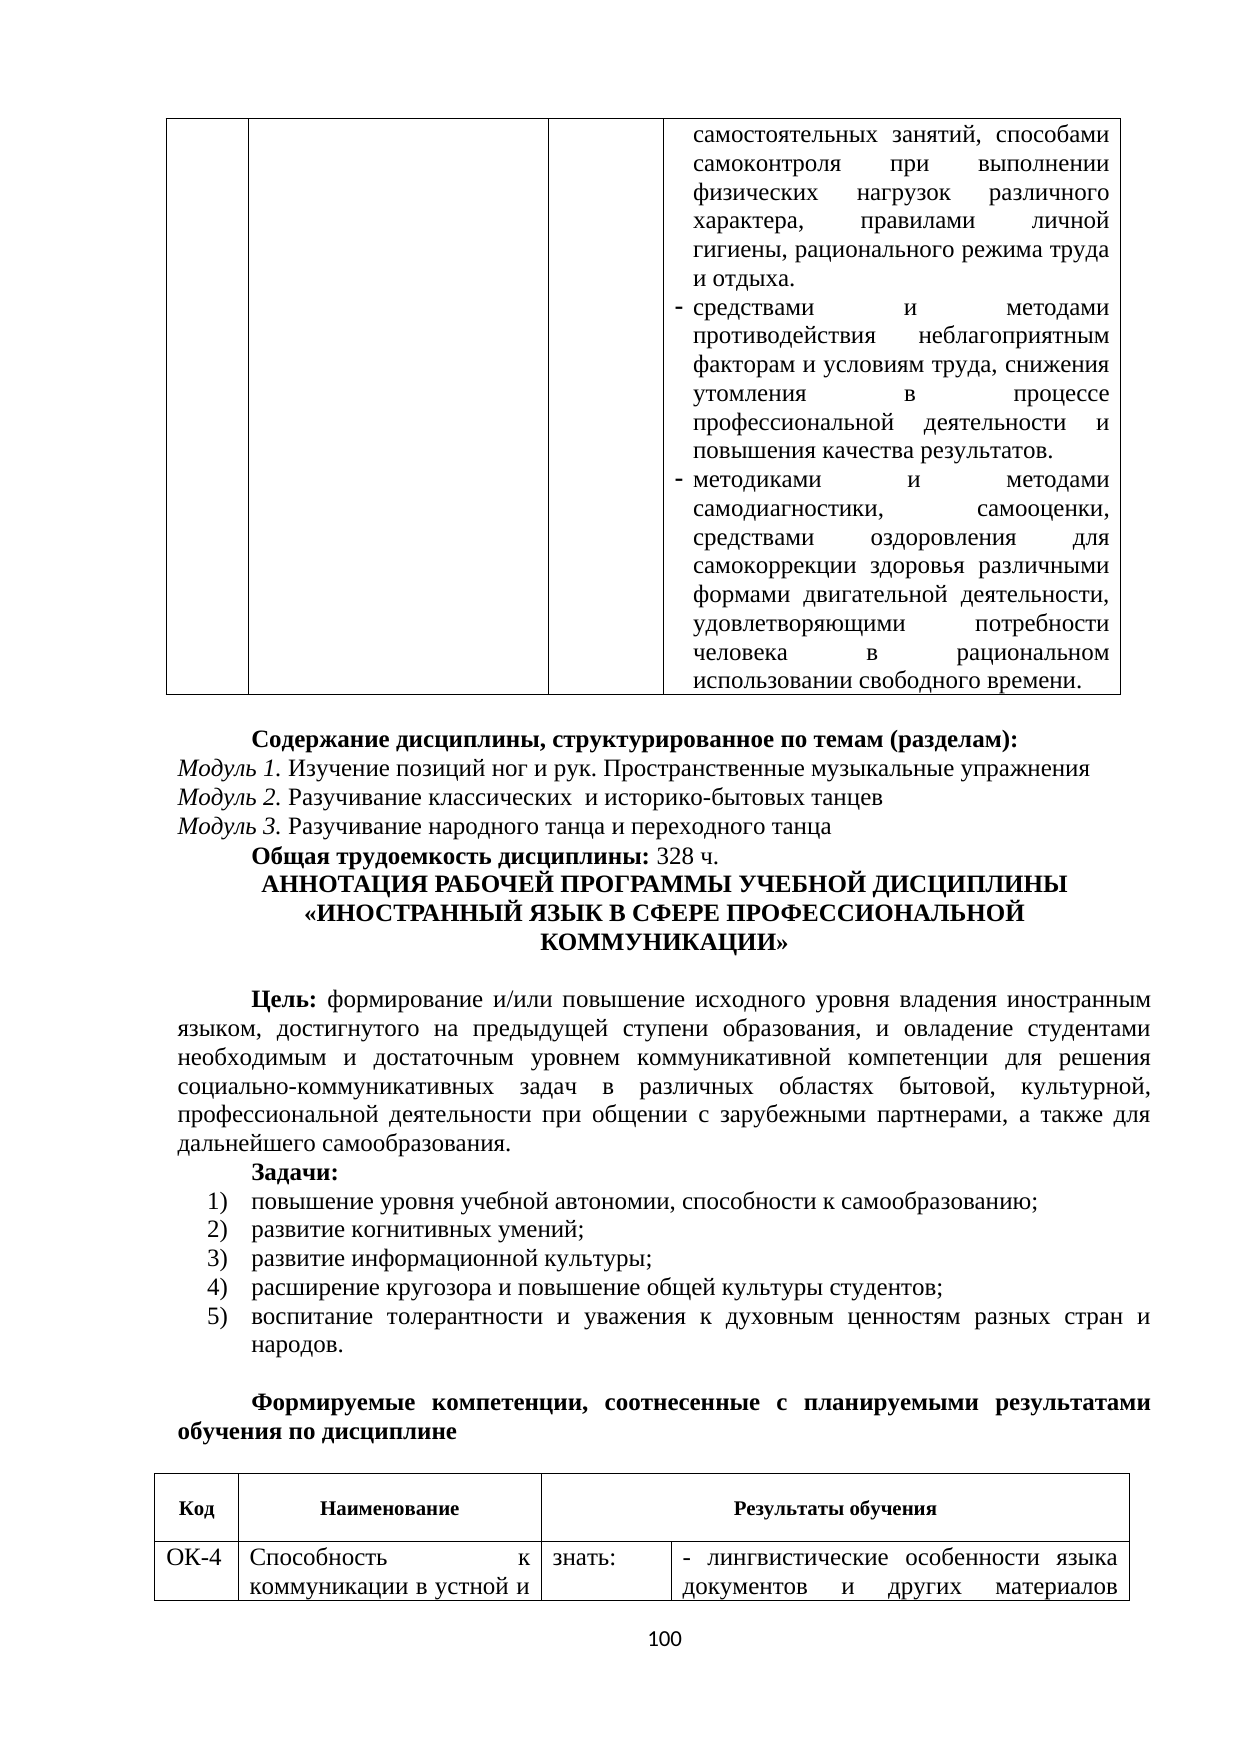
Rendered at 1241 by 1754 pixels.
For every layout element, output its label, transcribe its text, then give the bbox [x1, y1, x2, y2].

text Цель: формирование и/или повышение исходного уровня владения иностранным языком, достигнутого на предыдущей ступени образования, и овладение студентами необходимым и достаточным уровнем коммуникативной компетенции для решения социально-коммуникативных задач в различных областях бытовой, культурной, профессиональной деятельности при общении с зарубежными партнерами, а также для дальнейшего самообразования. [177, 984, 1152, 1157]
list расширение кругозора и повышение общей культуры студентов; [207, 1272, 1152, 1301]
text Формируемые компетенции, соотнесенные с планируемыми результатами обучения по дисциплине [177, 1387, 1152, 1444]
text Общая трудоемкость дисциплины: 328 ч. [177, 841, 1152, 869]
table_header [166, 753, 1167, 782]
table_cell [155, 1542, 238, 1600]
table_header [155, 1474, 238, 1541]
text Задачи: [177, 1157, 1152, 1186]
list повышение уровня учебной автономии, способности к самообразованию; [207, 1186, 1152, 1214]
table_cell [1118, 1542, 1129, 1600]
list развитие когнитивных умений; [207, 1214, 1152, 1243]
subtitle «ИНОСТРАННЫЙ ЯЗЫК В СФЕРЕ ПРОФЕССИОНАЛЬНОЙ КОММУНИКАЦИИ» [177, 898, 1152, 956]
subtitle АННОТАЦИЯ РАБОЧЕЙ ПРОГРАММЫ УЧЕБНОЙ ДИСЦИПЛИНЫ [177, 869, 1152, 898]
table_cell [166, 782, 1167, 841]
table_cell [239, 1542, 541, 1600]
text Содержание дисциплины, структурированное по темам (разделам): [177, 724, 1152, 753]
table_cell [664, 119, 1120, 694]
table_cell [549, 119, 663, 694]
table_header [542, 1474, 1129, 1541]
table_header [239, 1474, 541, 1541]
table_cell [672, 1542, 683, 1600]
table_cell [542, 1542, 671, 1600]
list развитие информационной культуры; [207, 1243, 1152, 1272]
list воспитание толерантности и уважения к духовным ценностям разных стран и народов. [207, 1301, 1152, 1358]
